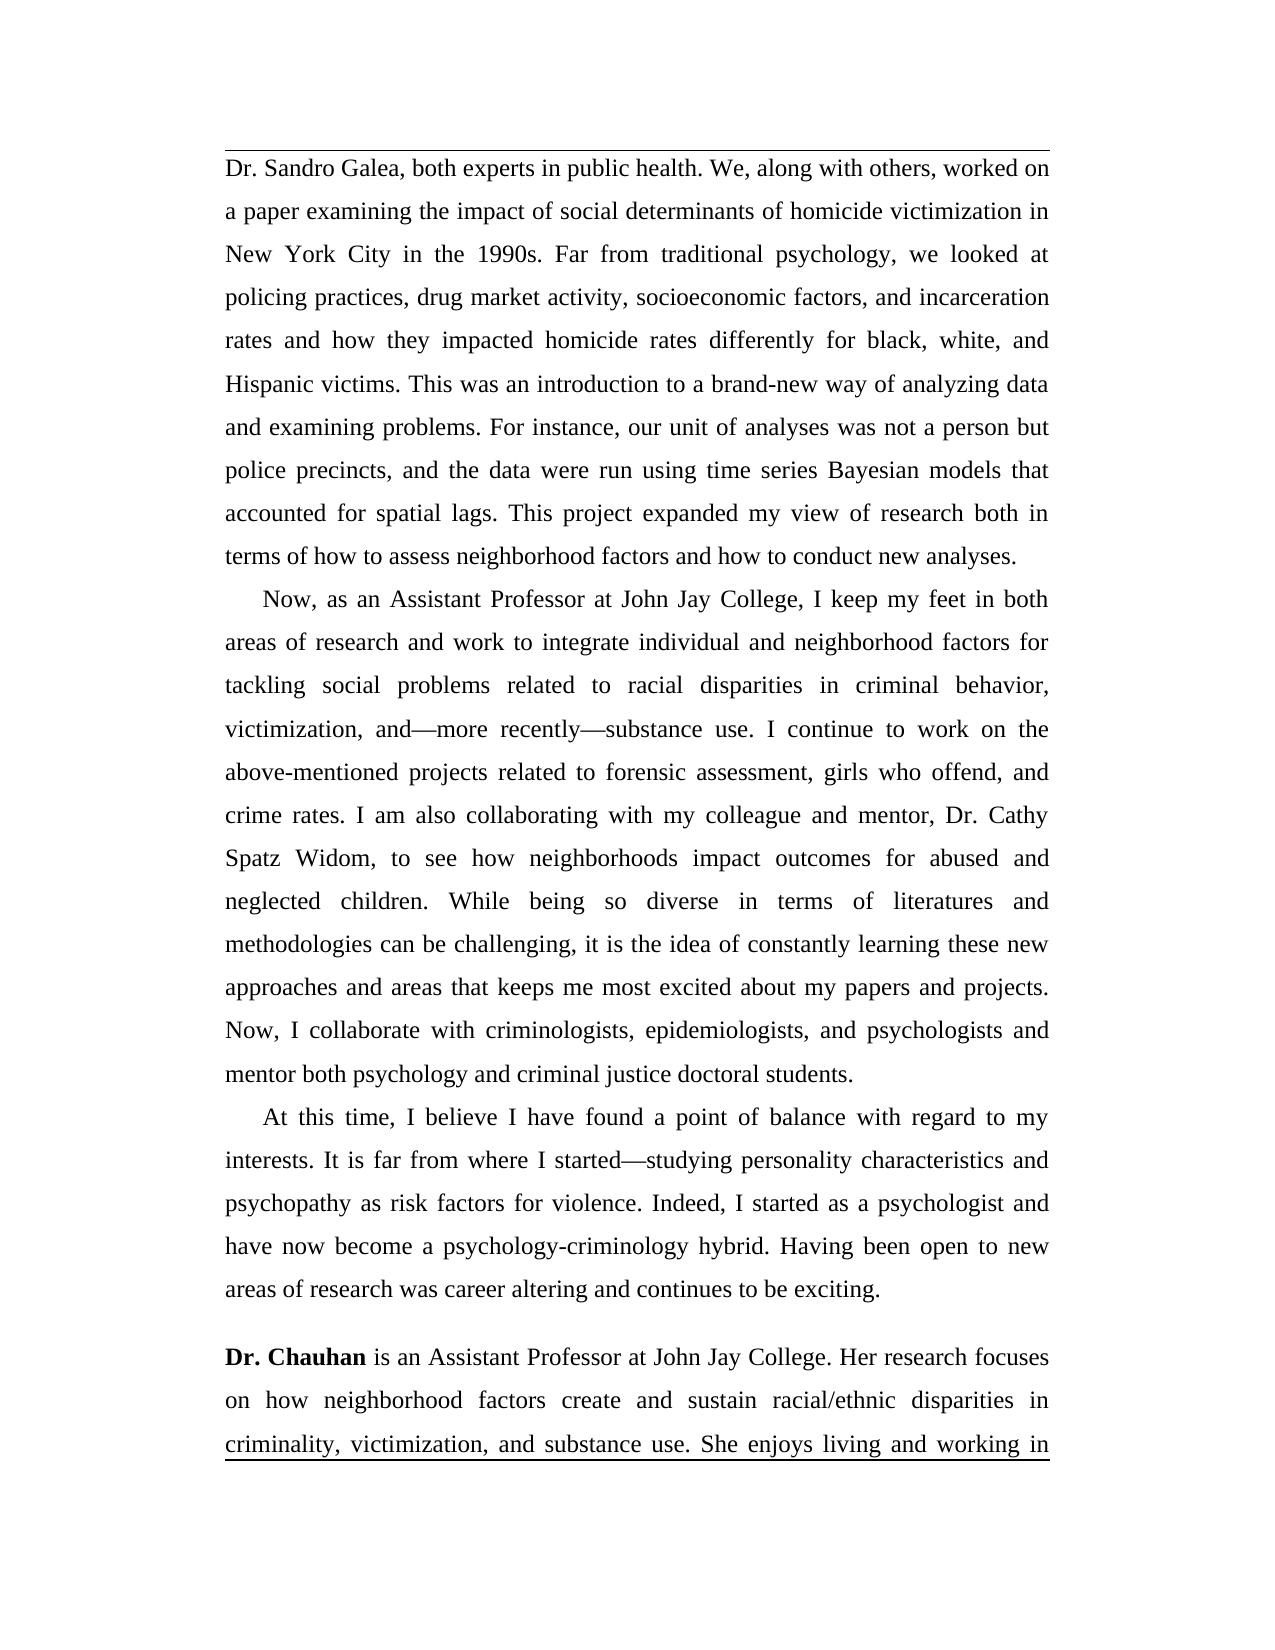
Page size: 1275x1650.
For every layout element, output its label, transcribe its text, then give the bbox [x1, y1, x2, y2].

text At this time, I believe I have found a point of balance with regard to my interests. It is far from where I started—studying personality characteristics and psychopathy as risk factors for violence. Indeed, I started as a psychologist and have now become a psychology-criminology hybrid. Having been open to new areas of research was career altering and continues to be exciting. [225, 1099, 1050, 1303]
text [225, 1339, 1050, 1459]
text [225, 151, 1050, 570]
text Now, as an Assistant Professor at John Jay College, I keep my feet in both areas of research and work to integrate individual and neighborhood factors for tackling social problems related to racial disparities in criminal behavior, victimization, and—more recently—substance use. I continue to work on the above-mentioned projects related to forensic assessment, girls who offend, and crime rates. I am also collaborating with my colleague and mentor, Dr. Cathy Spatz Widom, to see how neighborhoods impact outcomes for abused and neglected children. While being so diverse in terms of literatures and methodologies can be challenging, it is the idea of constantly learning these new approaches and areas that keeps me most excited about my papers and projects. Now, I collaborate with criminologists, epidemiologists, and psychologists and mentor both psychology and criminal justice doctoral students. [225, 581, 1050, 1087]
